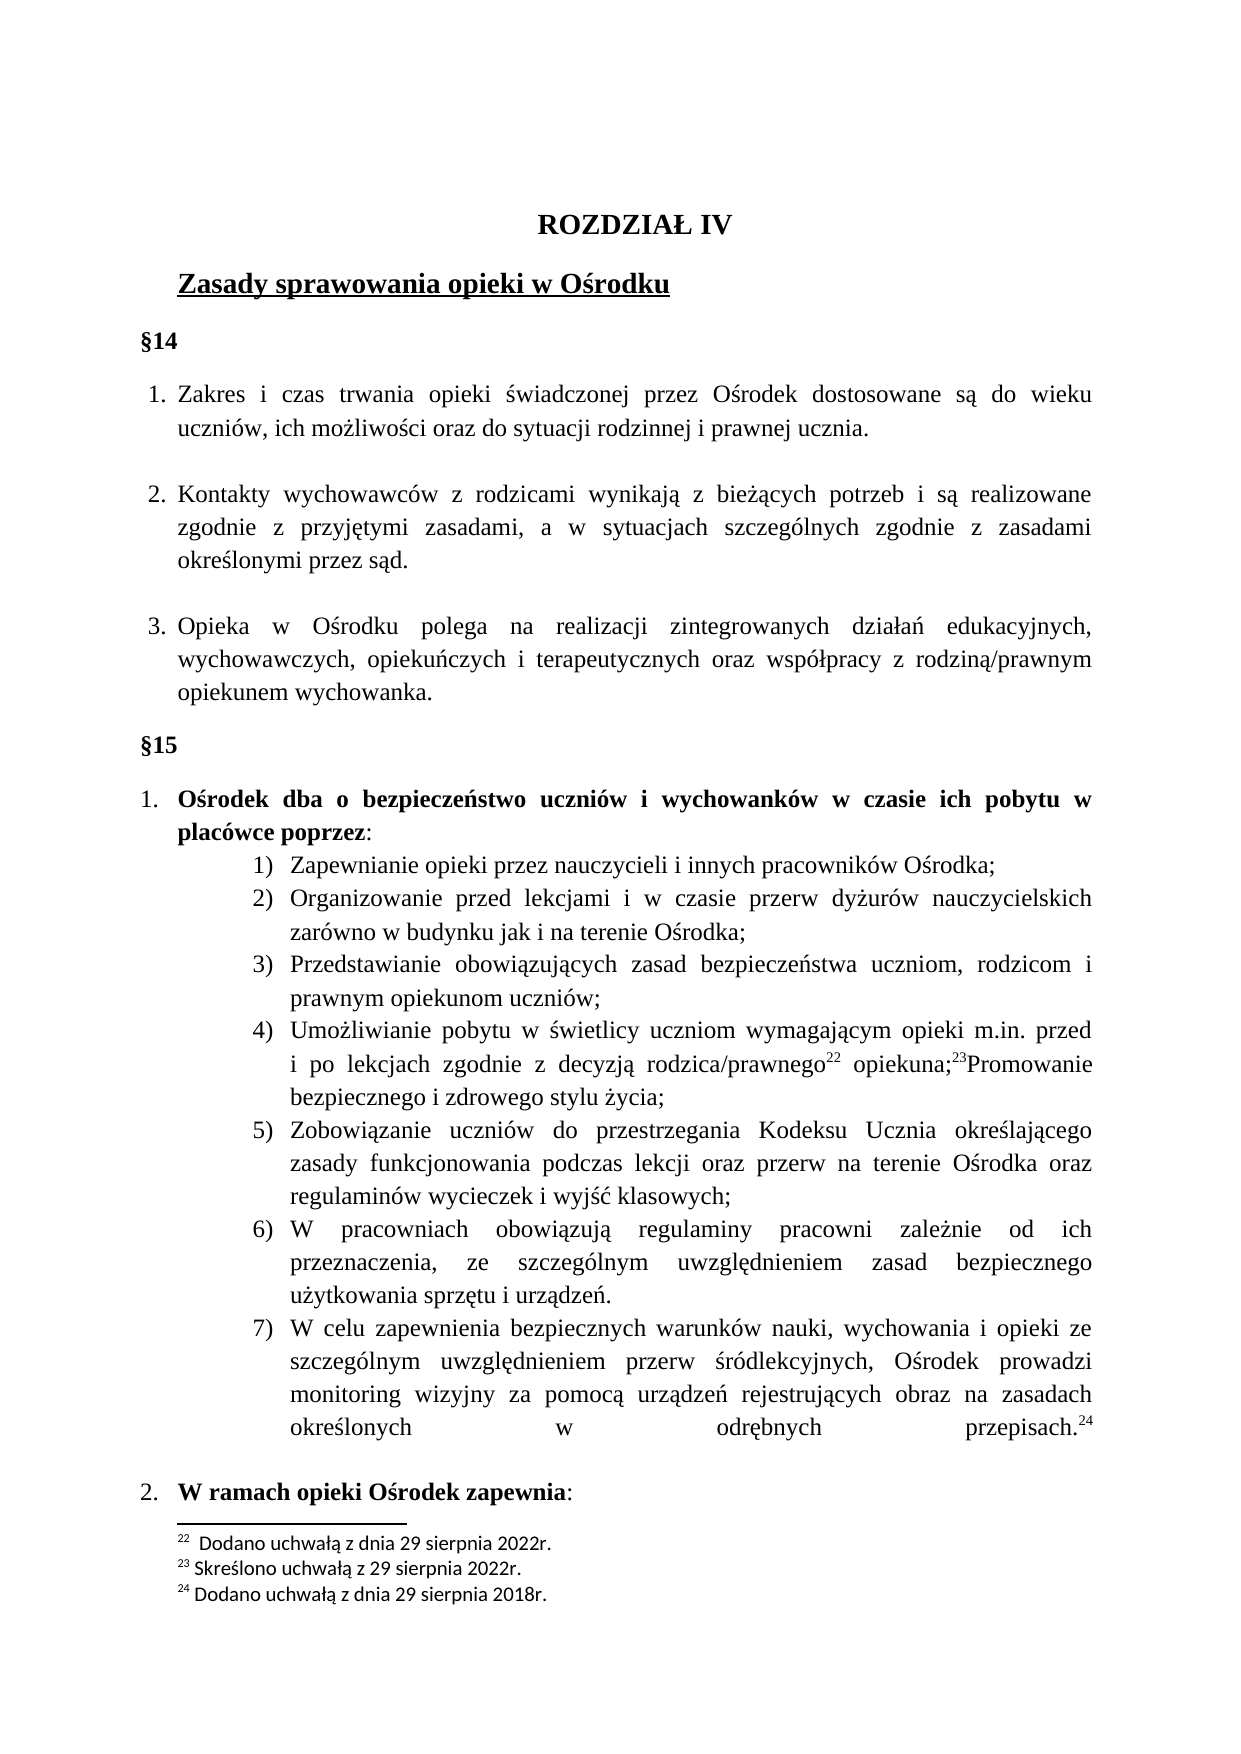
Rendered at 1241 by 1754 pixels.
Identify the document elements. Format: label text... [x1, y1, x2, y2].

list Opieka w Ośrodku polega na realizacji zintegrowanych działań edukacyjnych, wychowawczych, opiekuńczych i terapeutycznych oraz współpracy z rodziną/prawnym opiekunem wychowanka. [148, 611, 1093, 706]
list Umożliwianie pobytu w świetlicy uczniom wymagającym opieki m.in. przed i po lekcjach zgodnie z decyzją rodzica/prawnego opiekuna;Promowanie bezpiecznego i zdrowego stylu życia; [252, 1016, 1093, 1110]
list Zobowiązanie uczniów do przestrzegania Kodeksu Ucznia określającego zasady funkcjonowania podczas lekcji oraz przerw na terenie Ośrodka oraz regulaminów wycieczek i wyjść klasowych; [252, 1115, 1093, 1209]
text ROZDZIAŁ IV [177, 207, 1093, 241]
list W celu zapewnienia bezpiecznych warunków nauki, wychowania i opieki ze szczególnym uwzględnieniem przerw śródlekcyjnych, Ośrodek prowadzi monitoring wizyjny za pomocą urządzeń rejestrujących obraz na zasadach określonych w odrębnych przepisach. [252, 1313, 1093, 1473]
list W pracowniach obowiązują regulaminy pracowni zależnie od ich przeznaczenia, ze szczególnym uwzględnieniem zasad bezpiecznego użytkowania sprzętu i urządzeń. [252, 1214, 1093, 1308]
list Zapewnianie opieki przez nauczycieli i innych pracowników Ośrodka; [252, 851, 1093, 879]
list Zakres i czas trwania opieki świadczonej przez Ośrodek dostosowane są do wieku uczniów, ich możliwości oraz do sytuacji rodzinnej i prawnej ucznia. [148, 379, 1093, 441]
text §14 [140, 326, 1093, 354]
list Ośrodek dba o bezpieczeństwo uczniów i wychowanków w czasie ich pobytu w placówce poprzez: [140, 784, 1093, 846]
list Organizowanie przed lekcjami i w czasie przerw dyżurów nauczycielskich zarówno w budynku jak i na terenie Ośrodka; [252, 883, 1093, 945]
text Zasady sprawowania opieki w Ośrodku [177, 266, 1093, 300]
list Przedstawianie obowiązujących zasad bezpieczeństwa uczniom, rodzicom i prawnym opiekunom uczniów; [252, 949, 1093, 1011]
text §15 [140, 731, 1093, 759]
list Kontakty wychowawców z rodzicami wynikają z bieżących potrzeb i są realizowane zgodnie z przyjętymi zasadami, a w sytuacjach szczególnych zgodnie z zasadami określonymi przez sąd. [148, 479, 1093, 573]
list W ramach opieki Ośrodek zapewnia: [140, 1477, 1093, 1506]
